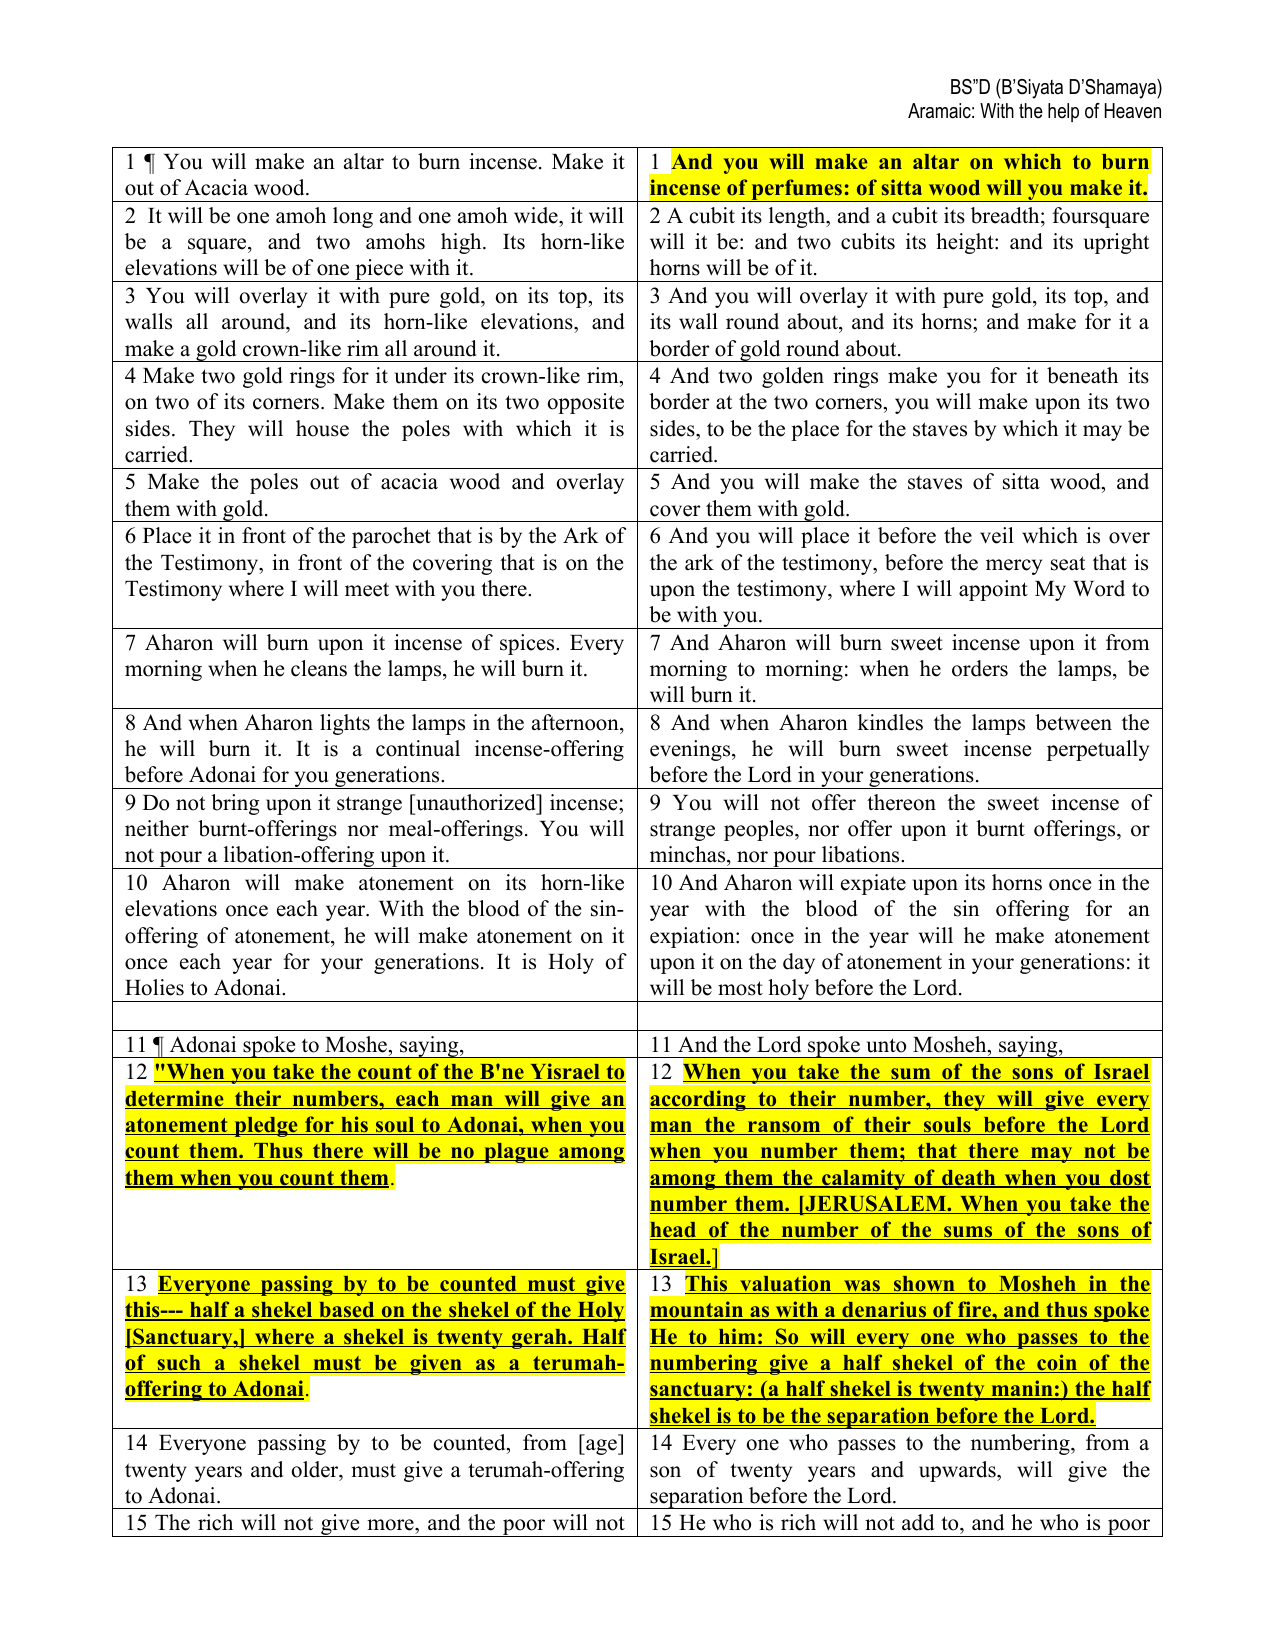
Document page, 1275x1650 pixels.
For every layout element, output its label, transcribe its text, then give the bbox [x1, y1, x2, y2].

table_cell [638, 1509, 1162, 1536]
table_cell 9 You will not offer thereon the sweet incense of strange peoples, nor offer upon it burnt offerings, or minchas, nor pour libations. [638, 789, 1162, 868]
table_cell 12 When you take the sum of the sons of Israel according to their number, they will give every man the ransom of their souls before the Lord when you number them; that there may not be among them the calamity of death when you dost number them. [JERUSALEM. When you take the head of the number of the sums of the sons of Israel.] [638, 1058, 1162, 1269]
table_cell 5 Make the poles out of acacia wood and overlay them with gold. [113, 469, 637, 521]
table_cell 2 It will be one amoh long and one amoh wide, it will be a square, and two amohs high. Its horn-like elevations will be of one piece with it. [113, 202, 637, 281]
table_cell 14 Every one who passes to the numbering, from a son of twenty years and upwards, will give the separation before the Lord. [638, 1429, 1162, 1508]
table_cell 8 And when Aharon kindles the lamps between the evenings, he will burn sweet incense perpetually before the Lord in your generations. [638, 709, 1162, 788]
table_cell 3 You will overlay it with pure gold, on its top, its walls all around, and its horn-like elevations, and make a gold crown-like rim all around it. [113, 282, 637, 361]
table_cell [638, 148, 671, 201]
table_cell [113, 1002, 637, 1030]
table_cell 7 Aharon will burn upon it incense of spices. Every morning when he cleans the lamps, he will burn it. [113, 629, 637, 708]
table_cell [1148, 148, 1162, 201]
table_cell 9 Do not bring upon it strange [unauthorized] incense; neither burnt-offerings nor meal-offerings. You will not pour a libation-offering upon it. [113, 789, 637, 868]
table_cell 1 ¶ You will make an altar to burn incense. Make it out of Acacia wood. [113, 148, 637, 201]
table_cell 4 And two golden rings make you for it beneath its border at the two corners, you will make upon its two sides, to be the place for the staves by which it may be carried. [638, 362, 1162, 467]
table_cell 6 Place it in front of the parochet that is by the Ark of the Testimony, in front of the covering that is on the Testimony where I will meet with you there. [113, 522, 637, 628]
table_cell 13 Everyone passing by to be counted must give this--- half a shekel based on the shekel of the Holy [Sanctuary,] where a shekel is twenty gerah. Half of such a shekel must be given as a terumah-offering to Adonai. [113, 1270, 637, 1428]
table_cell 5 And you will make the staves of sitta wood, and cover them with gold. [638, 469, 1162, 521]
table_cell 14 Everyone passing by to be counted, from [age] twenty years and older, must give a terumah-offering to Adonai. [113, 1429, 637, 1508]
table_cell [638, 1002, 1162, 1030]
table_cell 10 Aharon will make atonement on its horn-like elevations once each year. With the blood of the sin-offering of atonement, he will make atonement on it once each year for your generations. It is Holy of Holies to Adonai. [113, 869, 637, 1001]
table_cell 2 A cubit its length, and a cubit its breadth; foursquare will it be: and two cubits its height: and its upright horns will be of it. [638, 202, 1162, 281]
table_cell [113, 1509, 637, 1536]
table_cell 6 And you will place it before the veil which is over the ark of the testimony, before the mercy seat that is upon the testimony, where I will appoint My Word to be with you. [638, 522, 1162, 628]
table_cell 3 And you will overlay it with pure gold, its top, and its wall round about, and its horns; and make for it a border of gold round about. [638, 282, 1162, 361]
table_cell 8 And when Aharon lights the lamps in the afternoon, he will burn it. It is a continual incense-offering before Adonai for you generations. [113, 709, 637, 788]
table_cell 11 ¶ Adonai spoke to Moshe, saying, [113, 1031, 637, 1057]
table_cell 4 Make two gold rings for it under its crown-like rim, on two of its corners. Make them on its two opposite sides. They will house the poles with which it is carried. [113, 362, 637, 467]
table_cell 10 And Aharon will expiate upon its horns once in the year with the blood of the sin offering for an expiation: once in the year will he make atonement upon it on the day of atonement in your generations: it will be most holy before the Lord. [638, 869, 1162, 1001]
table_cell 7 And Aharon will burn sweet incense upon it from morning to morning: when he orders the lamps, be will burn it. [638, 629, 1162, 708]
table_cell 11 And the Lord spoke unto Mosheh, saying, [638, 1031, 1162, 1057]
table_cell 12 "When you take the count of the B'ne Yisrael to determine their numbers, each man will give an atonement pledge for his soul to Adonai, when you count them. Thus there will be no plague among them when you count them. [113, 1058, 637, 1269]
